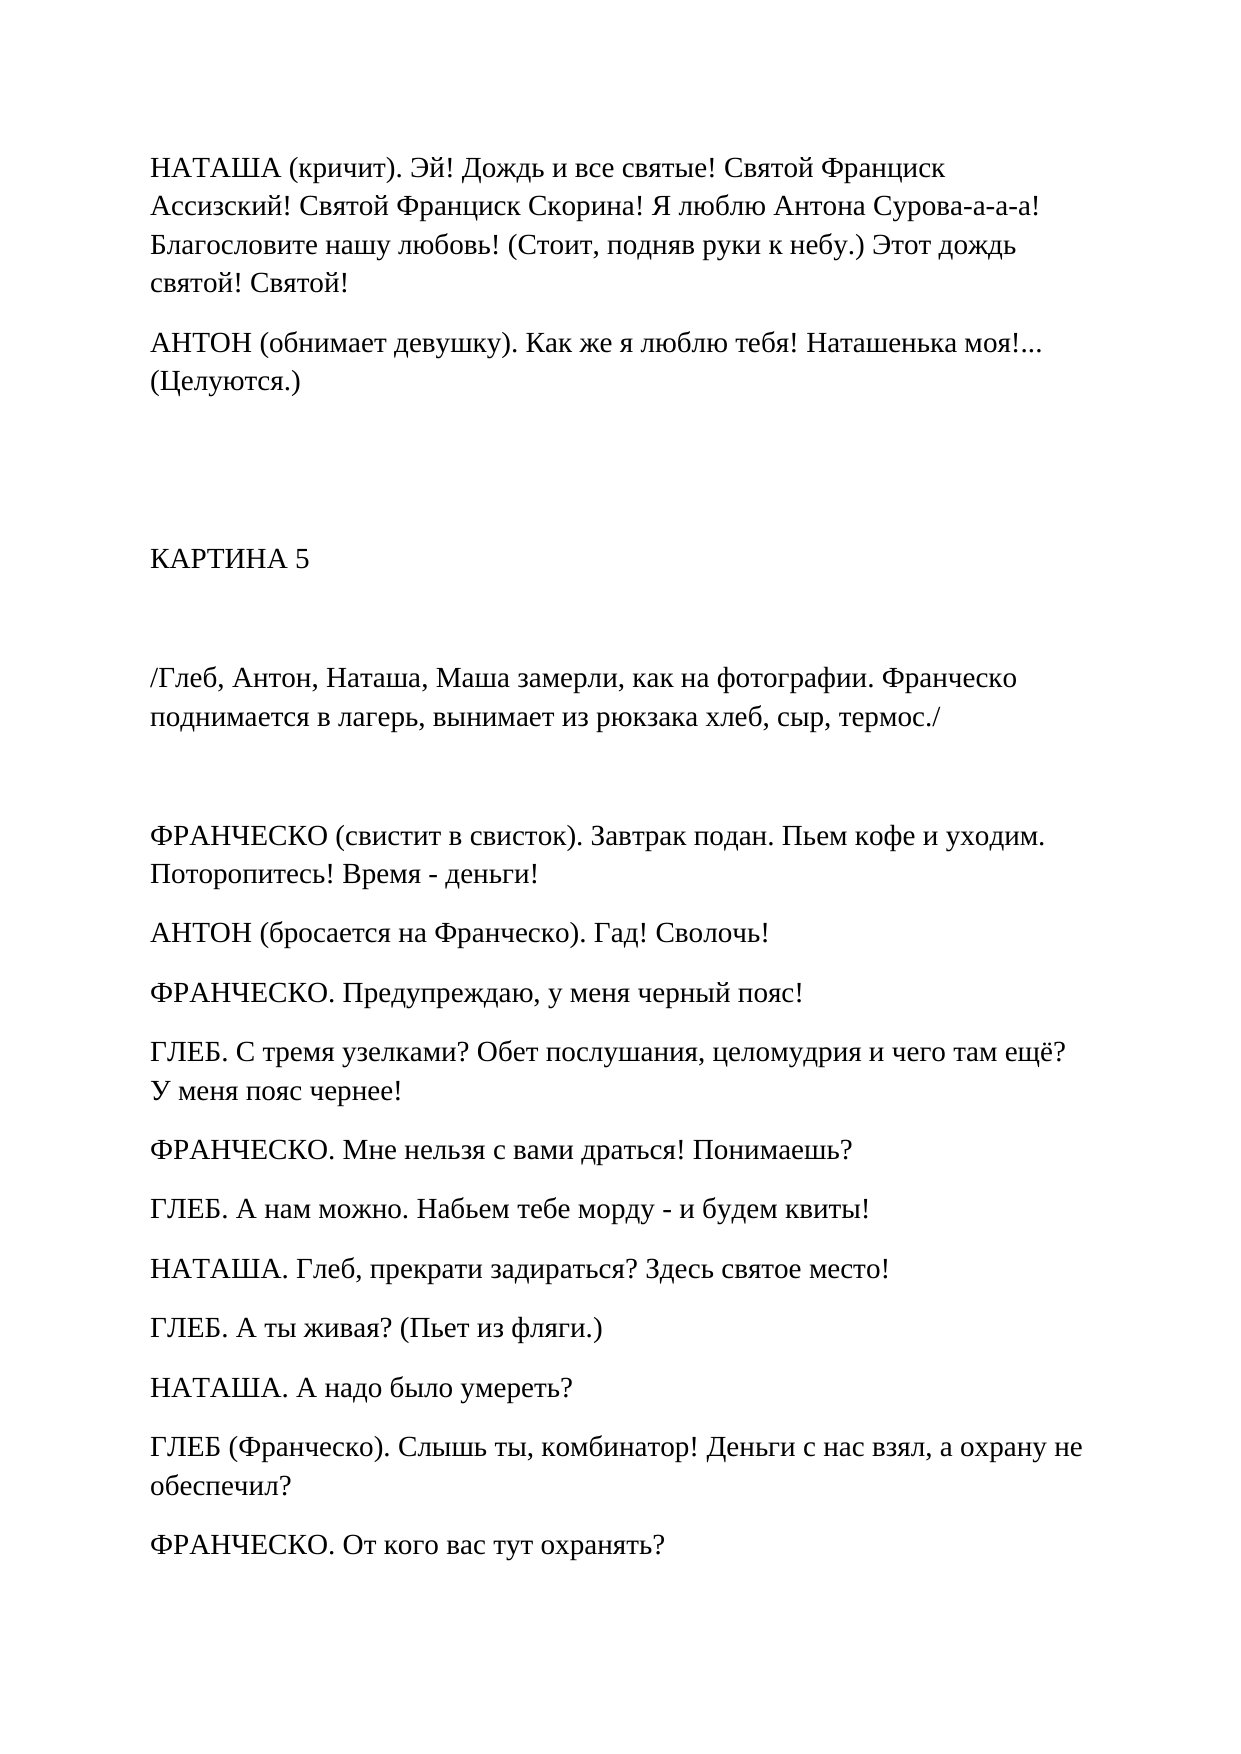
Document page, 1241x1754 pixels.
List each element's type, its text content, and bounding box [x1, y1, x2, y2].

text АНТОН (обнимает девушку). Как же я люблю тебя! Наташенька моя!...(Целуются.) [150, 325, 1090, 397]
text ГЛЕБ. А нам можно. Набьем тебе морду - и будем квиты! [150, 1192, 1090, 1225]
text ФРАНЧЕСКО. От кого вас тут охранять? [150, 1527, 1090, 1561]
text ГЛЕБ. А ты живая? (Пьет из фляги.) [150, 1310, 1090, 1344]
text НАТАША (кричит). Эй! Дождь и все святые! Святой Франциск Ассизский! Святой Франциск Скорина! Я люблю Антона Сурова-а-а-а! Благословите нашу любовь! (Стоит, подняв руки к небу.) Этот дождь святой! Святой! [150, 150, 1090, 299]
text /Глеб, Антон, Наташа, Маша замерли, как на фотографии. Франческо поднимается в лагерь, вынимает из рюкзака хлеб, сыр, термос./ [150, 660, 1090, 732]
text КАРТИНА 5 [150, 542, 1090, 575]
text ФРАНЧЕСКО (свистит в свисток). Завтрак подан. Пьем кофе и уходим. Поторопитесь! Время - деньги! [150, 818, 1090, 890]
text ГЛЕБ. С тремя узелками? Обет послушания, целомудрия и чего там ещё? У меня пояс чернее! [150, 1034, 1090, 1106]
text ФРАНЧЕСКО. Предупреждаю, у меня черный пояс! [150, 975, 1090, 1008]
text НАТАША. Глеб, прекрати задираться? Здесь святое место! [150, 1251, 1090, 1284]
text ГЛЕБ (Франческо). Слышь ты, комбинатор! Деньги с нас взял, а охрану не обеспечил? [150, 1429, 1090, 1501]
text АНТОН (бросается на Франческо). Гад! Сволочь! [150, 916, 1090, 949]
text НАТАША. А надо было умереть? [150, 1370, 1090, 1403]
text ФРАНЧЕСКО. Мне нельзя с вами драться! Понимаешь? [150, 1132, 1090, 1166]
